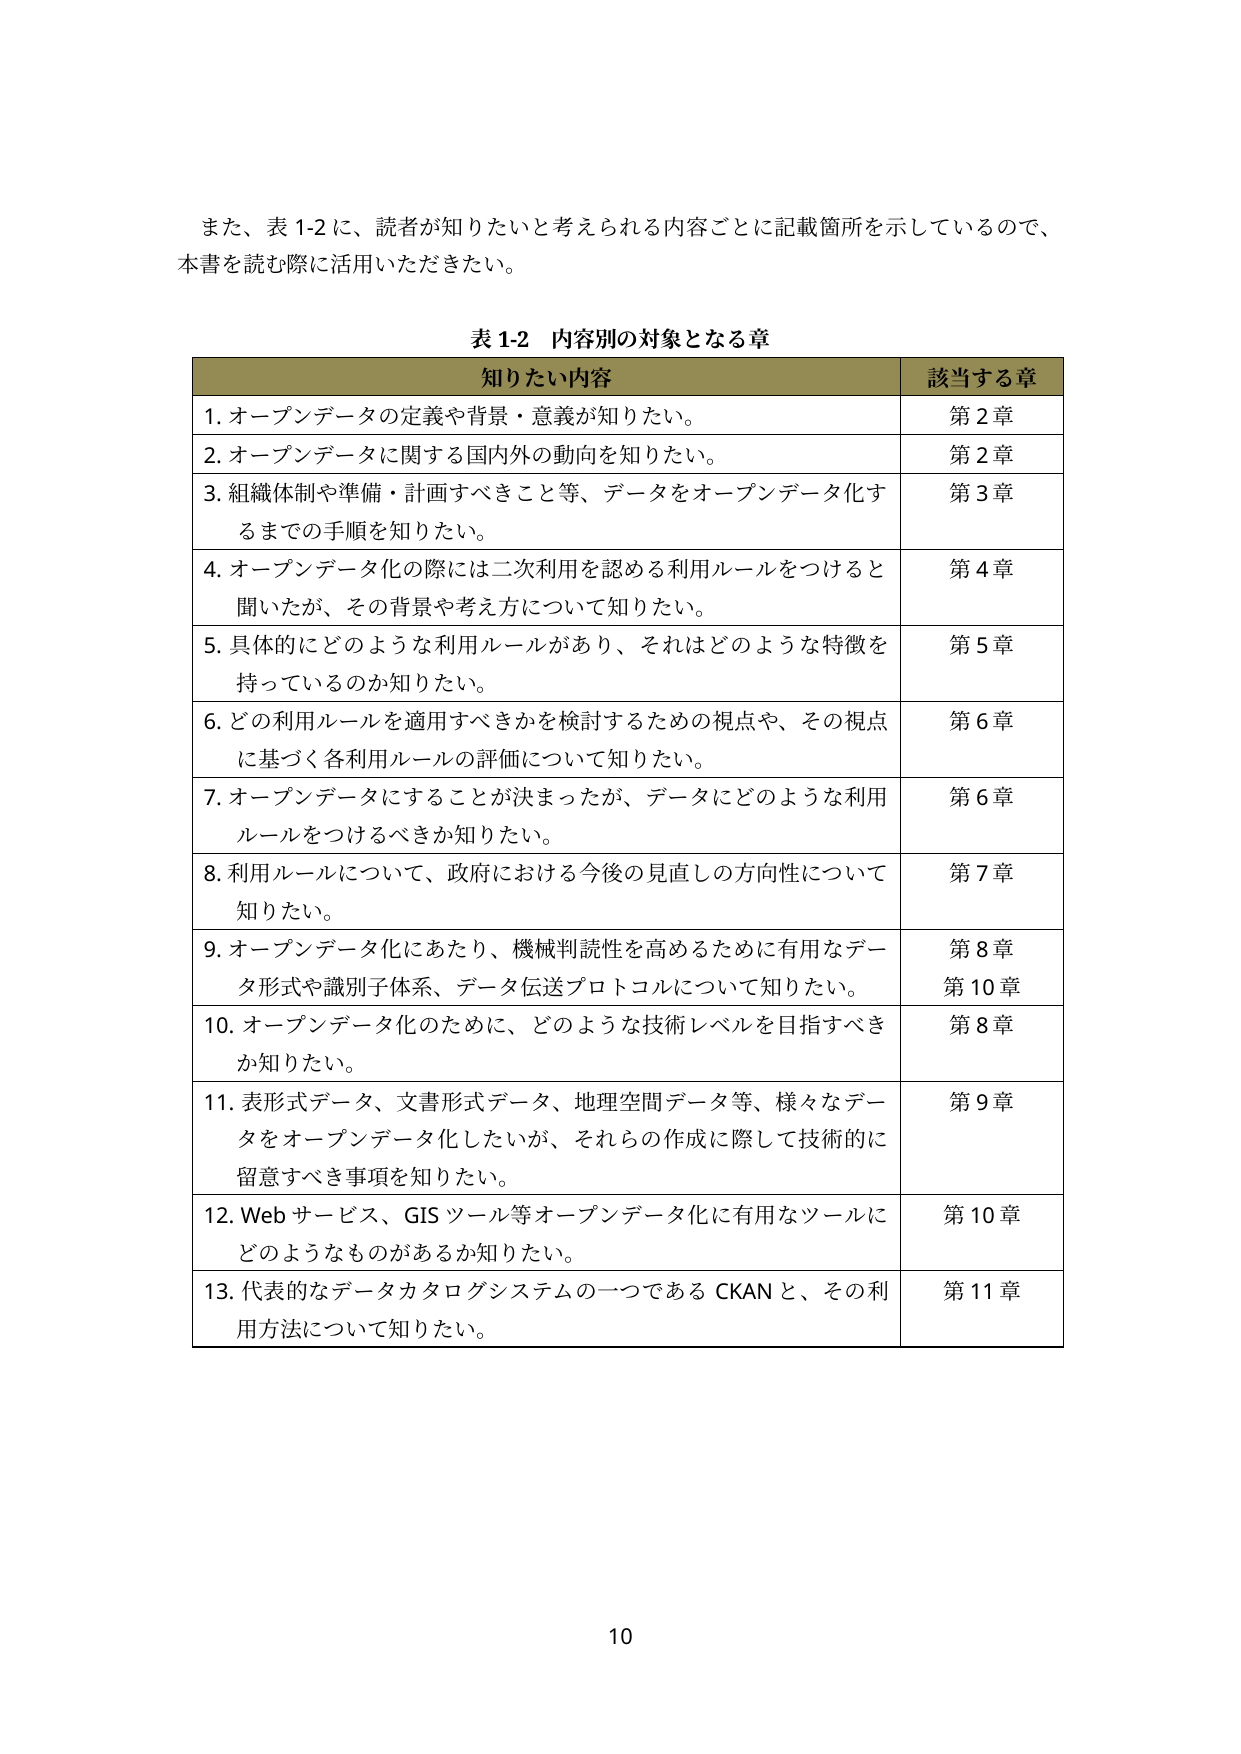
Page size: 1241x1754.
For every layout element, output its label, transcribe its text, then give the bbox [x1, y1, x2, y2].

table_cell 第5章 [901, 626, 1063, 701]
table_cell 6. どの利用ルールを適用すべきかを検討するための視点や、その視点に基づく各利用ルールの評価について知りたい。 [193, 702, 900, 777]
table_header 知りたい内容 [193, 358, 900, 395]
table_cell 7. オープンデータにすることが決まったが、データにどのような利用ルールをつけるべきか知りたい。 [193, 778, 900, 853]
table_cell 第8章 第10章 [901, 930, 1063, 1005]
table_cell 第7章 [901, 854, 1063, 929]
table_cell 第10章 [901, 1195, 1063, 1270]
table_cell 3. 組織体制や準備・計画すべきこと等、データをオープンデータ化するまでの手順を知りたい。 [193, 474, 900, 548]
table_cell 2. オープンデータに関する国内外の動向を知りたい。 [193, 435, 900, 472]
table_header 該当する章 [901, 358, 1063, 395]
text また、表 1-2に、読者が知りたいと考えられる内容ごとに記載箇所を示しているので、本書を読む際に活用いただきたい。 [177, 207, 1063, 282]
table_cell 第9章 [901, 1082, 1063, 1194]
table_cell 第2章 [901, 396, 1063, 434]
table_cell 12. Webサービス、GISツール等オープンデータ化に有用なツールにどのようなものがあるか知りたい。 [193, 1195, 900, 1270]
table_cell 8. 利用ルールについて、政府における今後の見直しの方向性について知りたい。 [193, 854, 900, 929]
table_cell 9. オープンデータ化にあたり、機械判読性を高めるために有用なデータ形式や識別子体系、データ伝送プロトコルについて知りたい。 [193, 930, 900, 1005]
table_cell 第6章 [901, 778, 1063, 853]
table_cell 第11章 [901, 1271, 1063, 1346]
table_cell 11. 表形式データ、文書形式データ、地理空間データ等、様々なデータをオープンデータ化したいが、それらの作成に際して技術的に留意すべき事項を知りたい。 [193, 1082, 900, 1194]
table_cell 1. オープンデータの定義や背景・意義が知りたい。 [193, 396, 900, 434]
table_cell 第2章 [901, 435, 1063, 472]
table_cell 第8章 [901, 1006, 1063, 1081]
table_cell 5. 具体的にどのような利用ルールがあり、それはどのような特徴を持っているのか知りたい。 [193, 626, 900, 701]
table_cell 10. オープンデータ化のために、どのような技術レベルを目指すべきか知りたい。 [193, 1006, 900, 1081]
table_cell 13. 代表的なデータカタログシステムの一つであるCKANと、その利用方法について知りたい。 [193, 1271, 900, 1346]
table_cell 4. オープンデータ化の際には二次利用を認める利用ルールをつけると聞いたが、その背景や考え方について知りたい。 [193, 550, 900, 624]
table_cell 第3章 [901, 474, 1063, 548]
table_cell 第4章 [901, 550, 1063, 624]
text 表 1-2 内容別の対象となる章 [177, 319, 1063, 357]
table_cell 第6章 [901, 702, 1063, 777]
